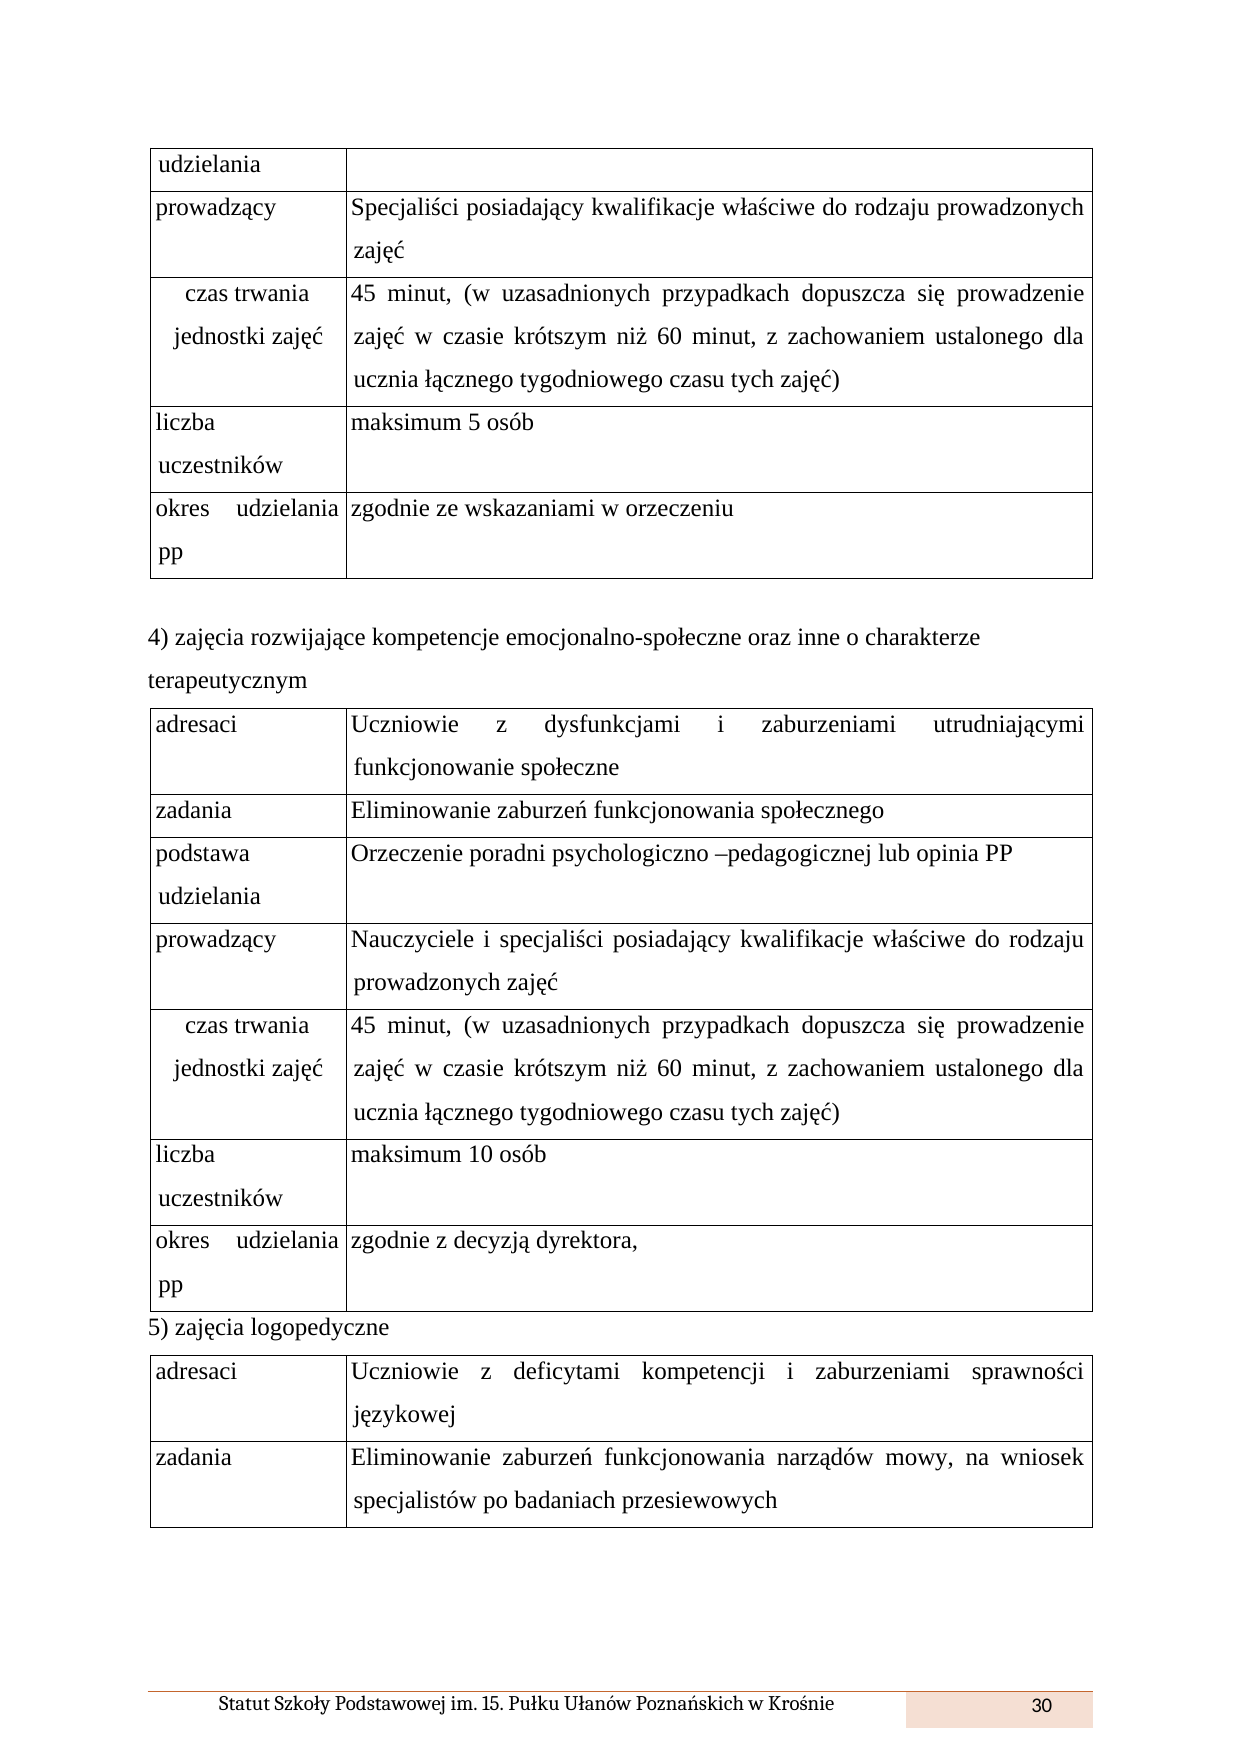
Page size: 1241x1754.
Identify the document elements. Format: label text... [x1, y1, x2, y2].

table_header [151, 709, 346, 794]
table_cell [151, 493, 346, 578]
text 5) zajęcia logopedyczne [148, 1312, 1093, 1340]
text 4) zajęcia rozwijające kompetencje emocjonalno-społeczne oraz inne o charakterze terapeutycznym [148, 622, 1093, 694]
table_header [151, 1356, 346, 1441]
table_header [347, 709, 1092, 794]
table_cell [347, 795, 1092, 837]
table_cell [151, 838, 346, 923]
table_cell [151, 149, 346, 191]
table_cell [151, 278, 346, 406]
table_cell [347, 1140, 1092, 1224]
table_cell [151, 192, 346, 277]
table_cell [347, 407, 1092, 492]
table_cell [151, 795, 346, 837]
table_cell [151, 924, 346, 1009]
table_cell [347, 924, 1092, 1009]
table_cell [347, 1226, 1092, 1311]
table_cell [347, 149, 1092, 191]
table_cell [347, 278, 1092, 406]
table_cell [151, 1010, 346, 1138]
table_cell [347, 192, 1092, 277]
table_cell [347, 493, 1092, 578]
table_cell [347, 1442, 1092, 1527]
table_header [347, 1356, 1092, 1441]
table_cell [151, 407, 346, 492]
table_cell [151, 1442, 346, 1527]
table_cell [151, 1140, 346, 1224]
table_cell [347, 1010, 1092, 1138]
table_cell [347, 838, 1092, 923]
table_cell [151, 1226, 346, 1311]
